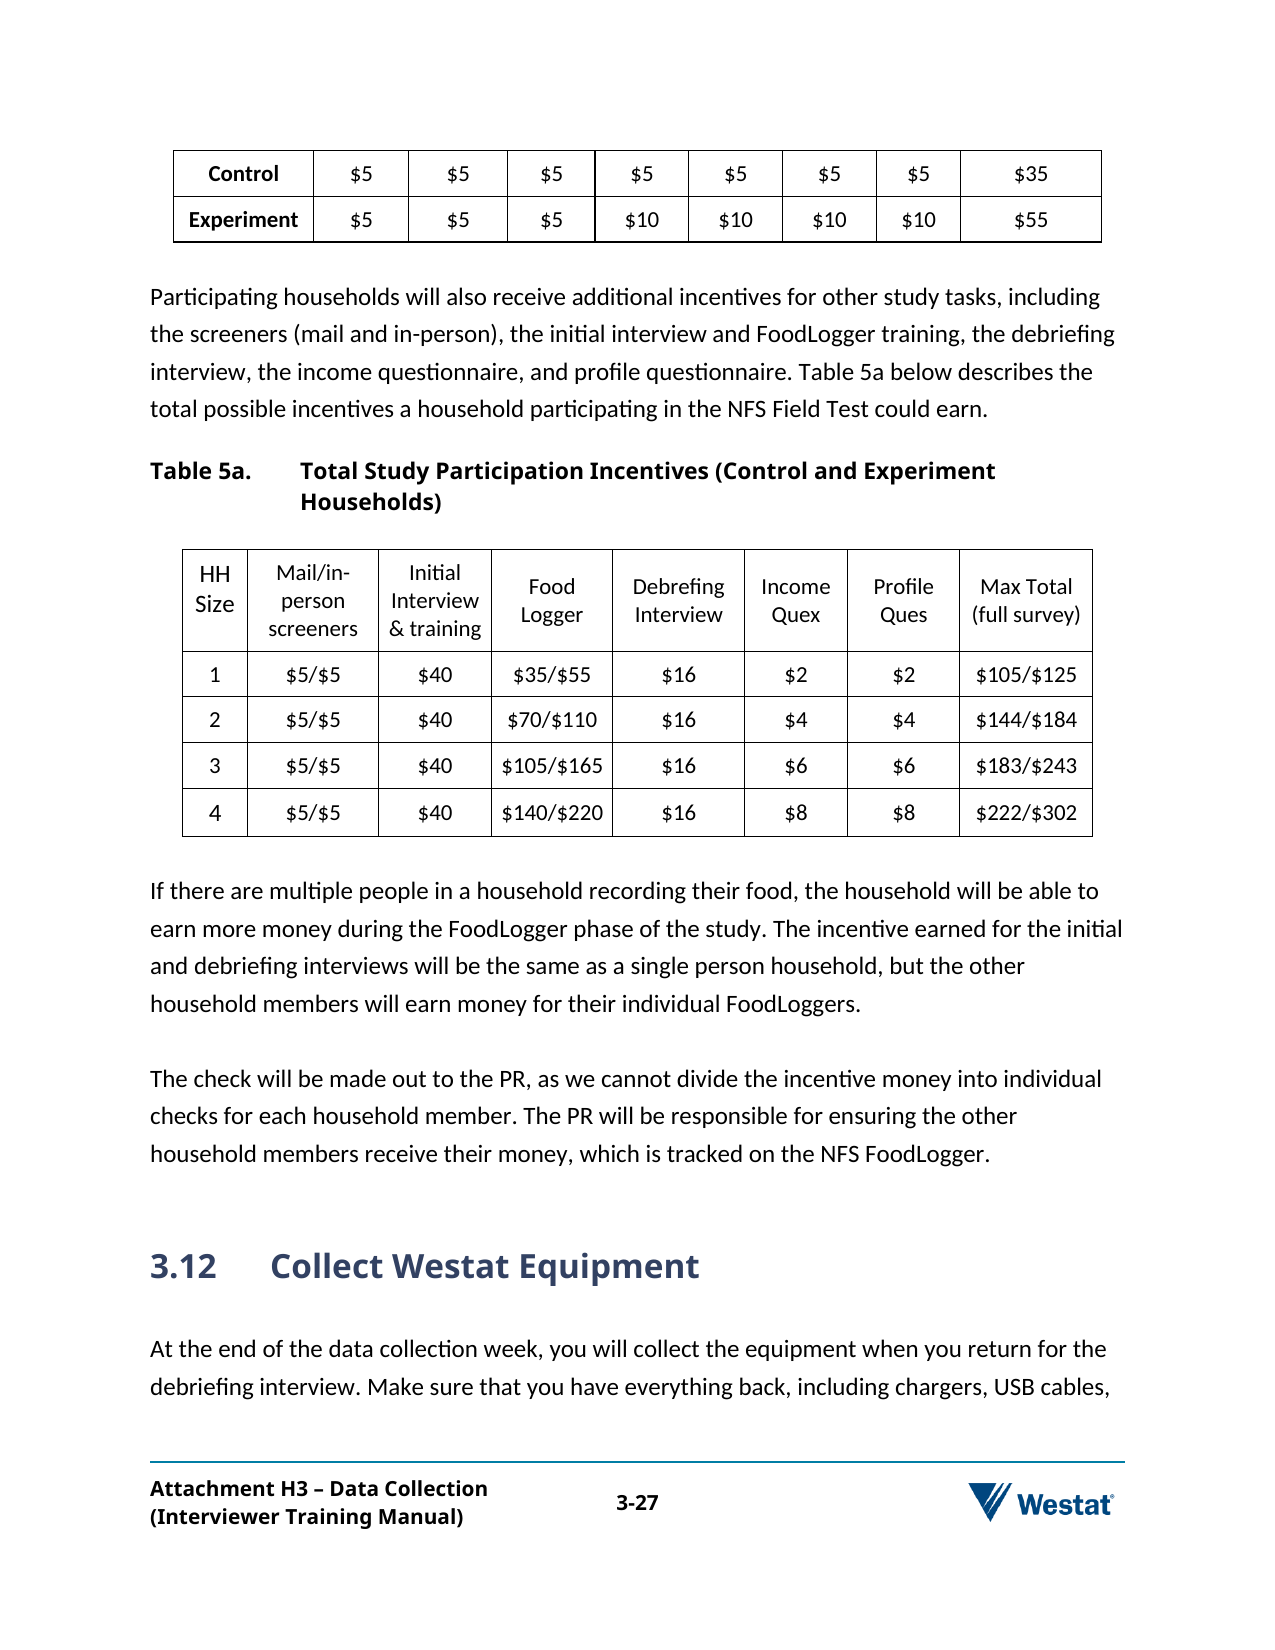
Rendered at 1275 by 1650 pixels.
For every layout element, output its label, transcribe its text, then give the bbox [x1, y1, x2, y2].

table_cell $222/$302 [960, 789, 1092, 836]
subtitle 3.12 Collect Westat Equipment [150, 1243, 1125, 1289]
table_cell $5/$5 [248, 743, 378, 788]
table_cell $140/$220 [492, 789, 612, 836]
table_cell $6 [745, 743, 847, 788]
table_cell $2 [848, 652, 959, 696]
table_header Initial Interview & training [379, 550, 491, 651]
table_cell $6 [848, 743, 959, 788]
table_header HH Size [183, 550, 247, 651]
table_cell $5/$5 [248, 789, 378, 836]
table_cell $5 [508, 197, 594, 241]
table_cell $5 [314, 151, 408, 196]
table_header Debrefing Interview [613, 550, 744, 651]
table_cell $5 [409, 151, 507, 196]
table_cell $183/$243 [960, 743, 1092, 788]
table_cell $5/$5 [248, 652, 378, 696]
table_cell $10 [877, 197, 960, 241]
text If there are multiple people in a household recording their food, the household will be able to earn more money during the FoodLogger phase of the study. The incentive earned for the initial and debriefing interviews will be the same as a single person household, but the other household members will earn money for their individual FoodLoggers. [150, 868, 1125, 1018]
table_cell $5 [508, 151, 594, 196]
table_cell $40 [379, 652, 491, 696]
table_cell $16 [613, 652, 744, 696]
table_cell $5 [877, 151, 960, 196]
table_cell $5 [783, 151, 876, 196]
table_cell $144/$184 [960, 697, 1092, 742]
table_header Mail/in-person screeners [248, 550, 378, 651]
table_cell $10 [596, 197, 688, 241]
table_cell $8 [745, 789, 847, 836]
table_cell 4 [183, 789, 247, 836]
table_cell $105/$125 [960, 652, 1092, 696]
table_cell 3 [183, 743, 247, 788]
table_cell $40 [379, 743, 491, 788]
table_cell $55 [961, 197, 1101, 241]
table_header Profile Ques [848, 550, 959, 651]
table_cell $10 [689, 197, 782, 241]
table_header Max Total (full survey) [960, 550, 1092, 651]
table_cell $70/$110 [492, 697, 612, 742]
table_cell $16 [613, 743, 744, 788]
table_cell $5 [689, 151, 782, 196]
picture [965, 1479, 1116, 1525]
table_cell $35/$55 [492, 652, 612, 696]
table_cell $8 [848, 789, 959, 836]
table_cell $40 [379, 789, 491, 836]
table_cell $16 [613, 697, 744, 742]
table_cell $105/$165 [492, 743, 612, 788]
table_cell $4 [745, 697, 847, 742]
table_cell $5 [409, 197, 507, 241]
table_cell $16 [613, 789, 744, 836]
table_header Income Quex [745, 550, 847, 651]
table_cell Control [174, 151, 313, 196]
table_cell $5 [596, 151, 688, 196]
table_cell $4 [848, 697, 959, 742]
table_cell $40 [379, 697, 491, 742]
table_cell Experiment [174, 197, 313, 241]
table_cell 2 [183, 697, 247, 742]
title Table 5a. Total Study Participation Incentives (Control and Experiment Households) [150, 455, 1125, 549]
text The check will be made out to the PR, as we cannot divide the incentive money into individual checks for each household member. The PR will be responsible for ensuring the other household members receive their money, which is tracked on the NFS FoodLogger. [150, 1056, 1125, 1168]
table_cell $5 [314, 197, 408, 241]
table_cell $10 [783, 197, 876, 241]
table_cell $5/$5 [248, 697, 378, 742]
table_header Food Logger [492, 550, 612, 651]
title Participating households will also receive additional incentives for other study tasks, including the screeners (mail and in-person), the initial interview and FoodLogger training, the debriefing interview, the income questionnaire, and profile questionnaire. Table 5a below describes the total possible incentives a household participating in the NFS Field Test could earn. [150, 274, 1125, 424]
table_cell 1 [183, 652, 247, 696]
table_cell $2 [745, 652, 847, 696]
table_cell $35 [961, 151, 1101, 196]
